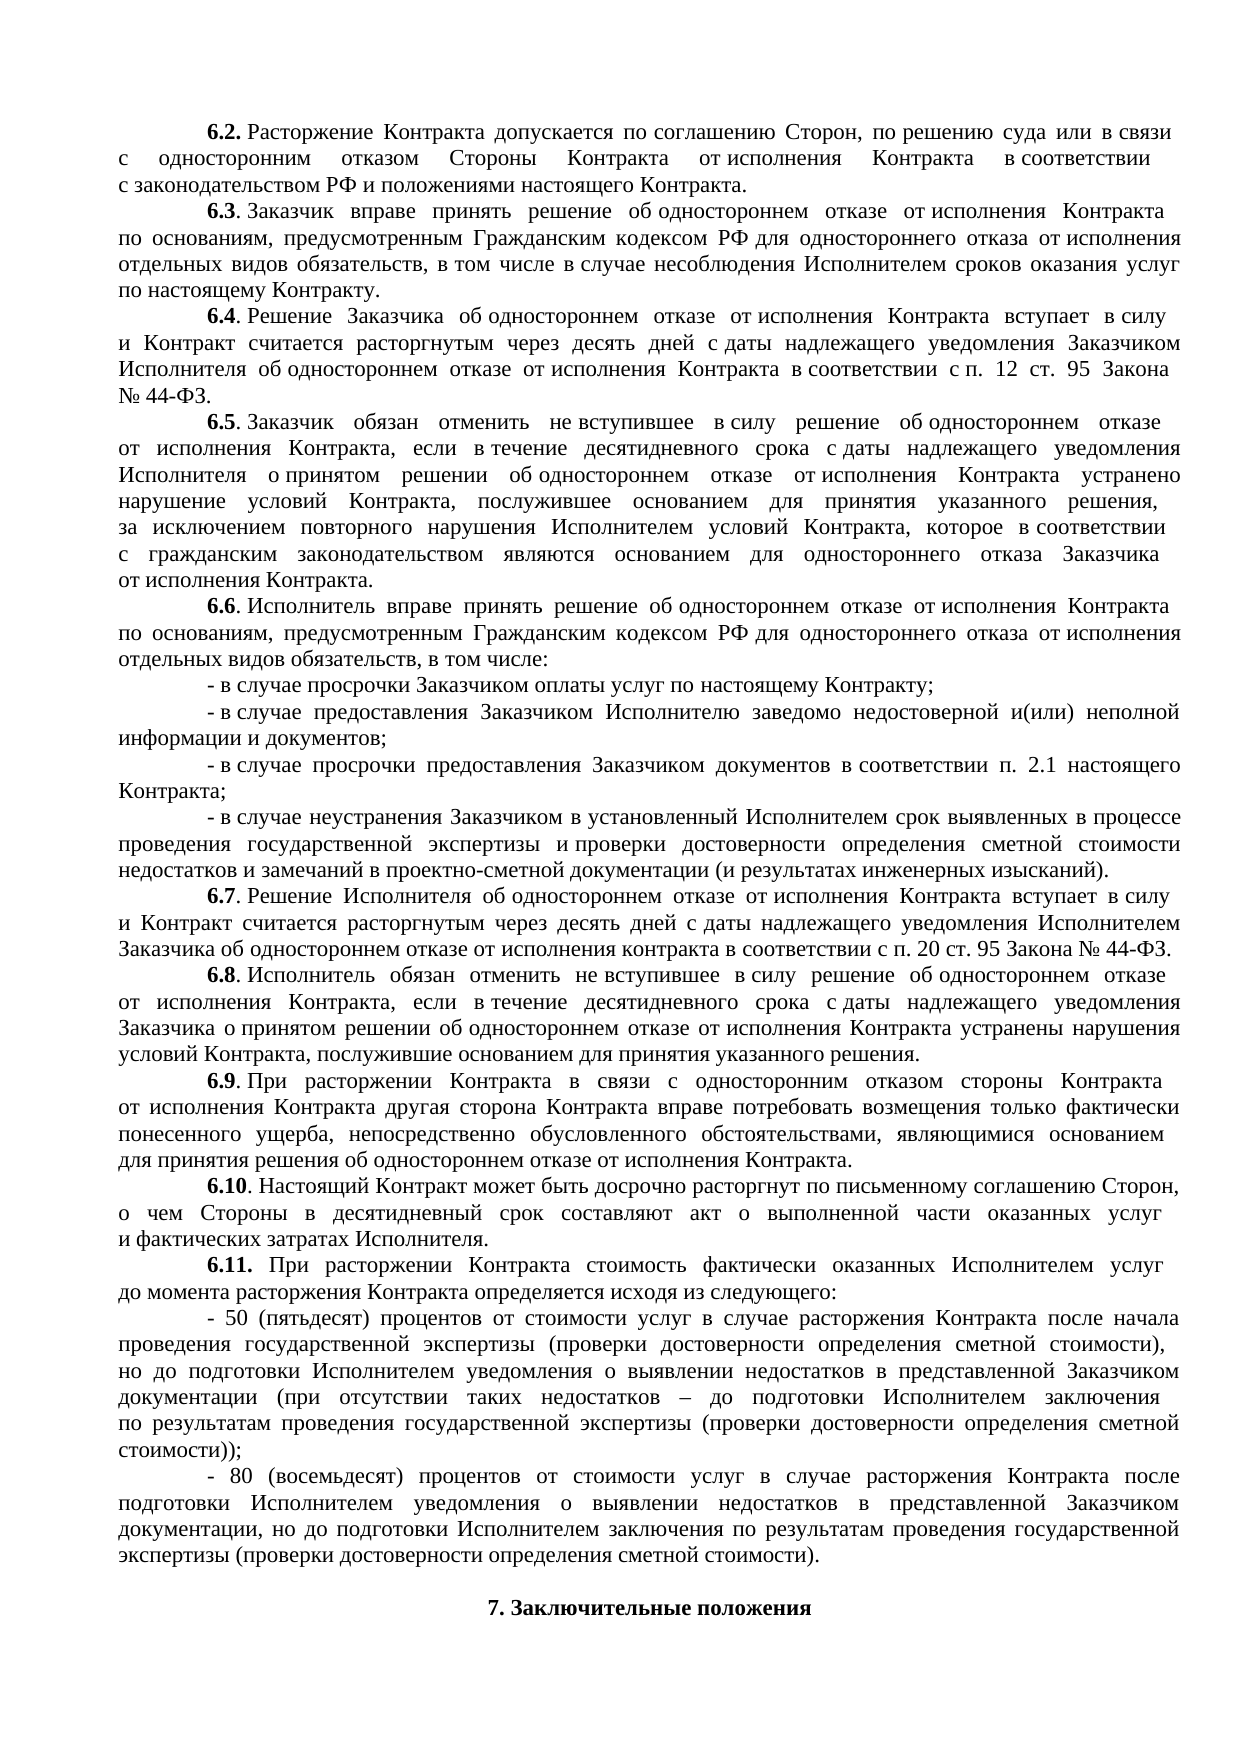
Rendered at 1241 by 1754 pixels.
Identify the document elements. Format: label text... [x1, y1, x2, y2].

text 6.7. Решение Исполнителя об одностороннем отказе от исполнения Контракта вступает в силу и Контракт считается расторгнутым через десять дней с даты надлежащего уведомления Исполнителем Заказчика об одностороннем отказе от исполнения контракта в соответствии с п. 20 ст. 95 Закона № 44-ФЗ. [118, 882, 1181, 961]
text - 80 (восемьдесят) процентов от стоимости услуг в случае расторжения Контракта после подготовки Исполнителем уведомления о выявлении недостатков в представленной Заказчиком документации, но до подготовки Исполнителем заключения по результатам проведения государственной экспертизы (проверки достоверности определения сметной стоимости). [118, 1462, 1181, 1568]
text - в случае просрочки предоставления Заказчиком документов в соответствии п. 2.1 настоящего Контракта; [118, 751, 1181, 803]
text 6.11. При расторжении Контракта стоимость фактически оказанных Исполнителем услуг до момента расторжения Контракта определяется исходя из следующего: [118, 1251, 1181, 1304]
text 6.8. Исполнитель обязан отменить не вступившее в силу решение об одностороннем отказе от исполнения Контракта, если в течение десятидневного срока с даты надлежащего уведомления Заказчика о принятом решении об одностороннем отказе от исполнения Контракта устранены нарушения условий Контракта, послужившие основанием для принятия указанного решения. [118, 961, 1181, 1067]
text 6.5. Заказчик обязан отменить не вступившее в силу решение об одностороннем отказе от исполнения Контракта, если в течение десятидневного срока с даты надлежащего уведомления Исполнителя о принятом решении об одностороннем отказе от исполнения Контракта устранено нарушение условий Контракта, послужившее основанием для принятия указанного решения, за исключением повторного нарушения Исполнителем условий Контракта, которое в соответствии с гражданским законодательством являются основанием для одностороннего отказа Заказчика от исполнения Контракта. [118, 408, 1181, 592]
text 6.2. Расторжение Контракта допускается по соглашению Сторон, по решению суда или в связи с односторонним отказом Стороны Контракта от исполнения Контракта в соответствии с законодательством РФ и положениями настоящего Контракта. [118, 118, 1181, 197]
text 6.9. При расторжении Контракта в связи с односторонним отказом стороны Контракта от исполнения Контракта другая сторона Контракта вправе потребовать возмещения только фактически понесенного ущерба, непосредственно обусловленного обстоятельствами, являющимися основанием для принятия решения об одностороннем отказе от исполнения Контракта. [118, 1067, 1181, 1172]
text - 50 (пятьдесят) процентов от стоимости услуг в случае расторжения Контракта после начала проведения государственной экспертизы (проверки достоверности определения сметной стоимости), но до подготовки Исполнителем уведомления о выявлении недостатков в представленной Заказчиком документации (при отсутствии таких недостатков – до подготовки Исполнителем заключения по результатам проведения государственной экспертизы (проверки достоверности определения сметной стоимости)); [118, 1304, 1181, 1462]
text 7. Заключительные положения [118, 1594, 1181, 1620]
text 6.4. Решение Заказчика об одностороннем отказе от исполнения Контракта вступает в силу и Контракт считается расторгнутым через десять дней с даты надлежащего уведомления Заказчиком Исполнителя об одностороннем отказе от исполнения Контракта в соответствии с п. 12 ст. 95 Закона № 44-ФЗ. [118, 303, 1181, 408]
text 6.3. Заказчик вправе принять решение об одностороннем отказе от исполнения Контракта по основаниям, предусмотренным Гражданским кодексом РФ для одностороннего отказа от исполнения отдельных видов обязательств, в том числе в случае несоблюдения Исполнителем сроков оказания услуг по настоящему Контракту. [118, 197, 1181, 303]
text 6.10. Настоящий Контракт может быть досрочно расторгнут по письменному соглашению Сторон, о чем Стороны в десятидневный срок составляют акт о выполненной части оказанных услуг и фактических затратах Исполнителя. [118, 1172, 1181, 1251]
text 6.6. Исполнитель вправе принять решение об одностороннем отказе от исполнения Контракта по основаниям, предусмотренным Гражданским кодексом РФ для одностороннего отказа от исполнения отдельных видов обязательств, в том числе: [118, 592, 1181, 672]
text - в случае просрочки Заказчиком оплаты услуг по настоящему Контракту; [118, 672, 1181, 698]
text - в случае неустранения Заказчиком в установленный Исполнителем срок выявленных в процессе проведения государственной экспертизы и проверки достоверности определения сметной стоимости недостатков и замечаний в проектно-сметной документации (и результатах инженерных изысканий). [118, 803, 1181, 882]
text - в случае предоставления Заказчиком Исполнителю заведомо недостоверной и(или) неполной информации и документов; [118, 698, 1181, 751]
